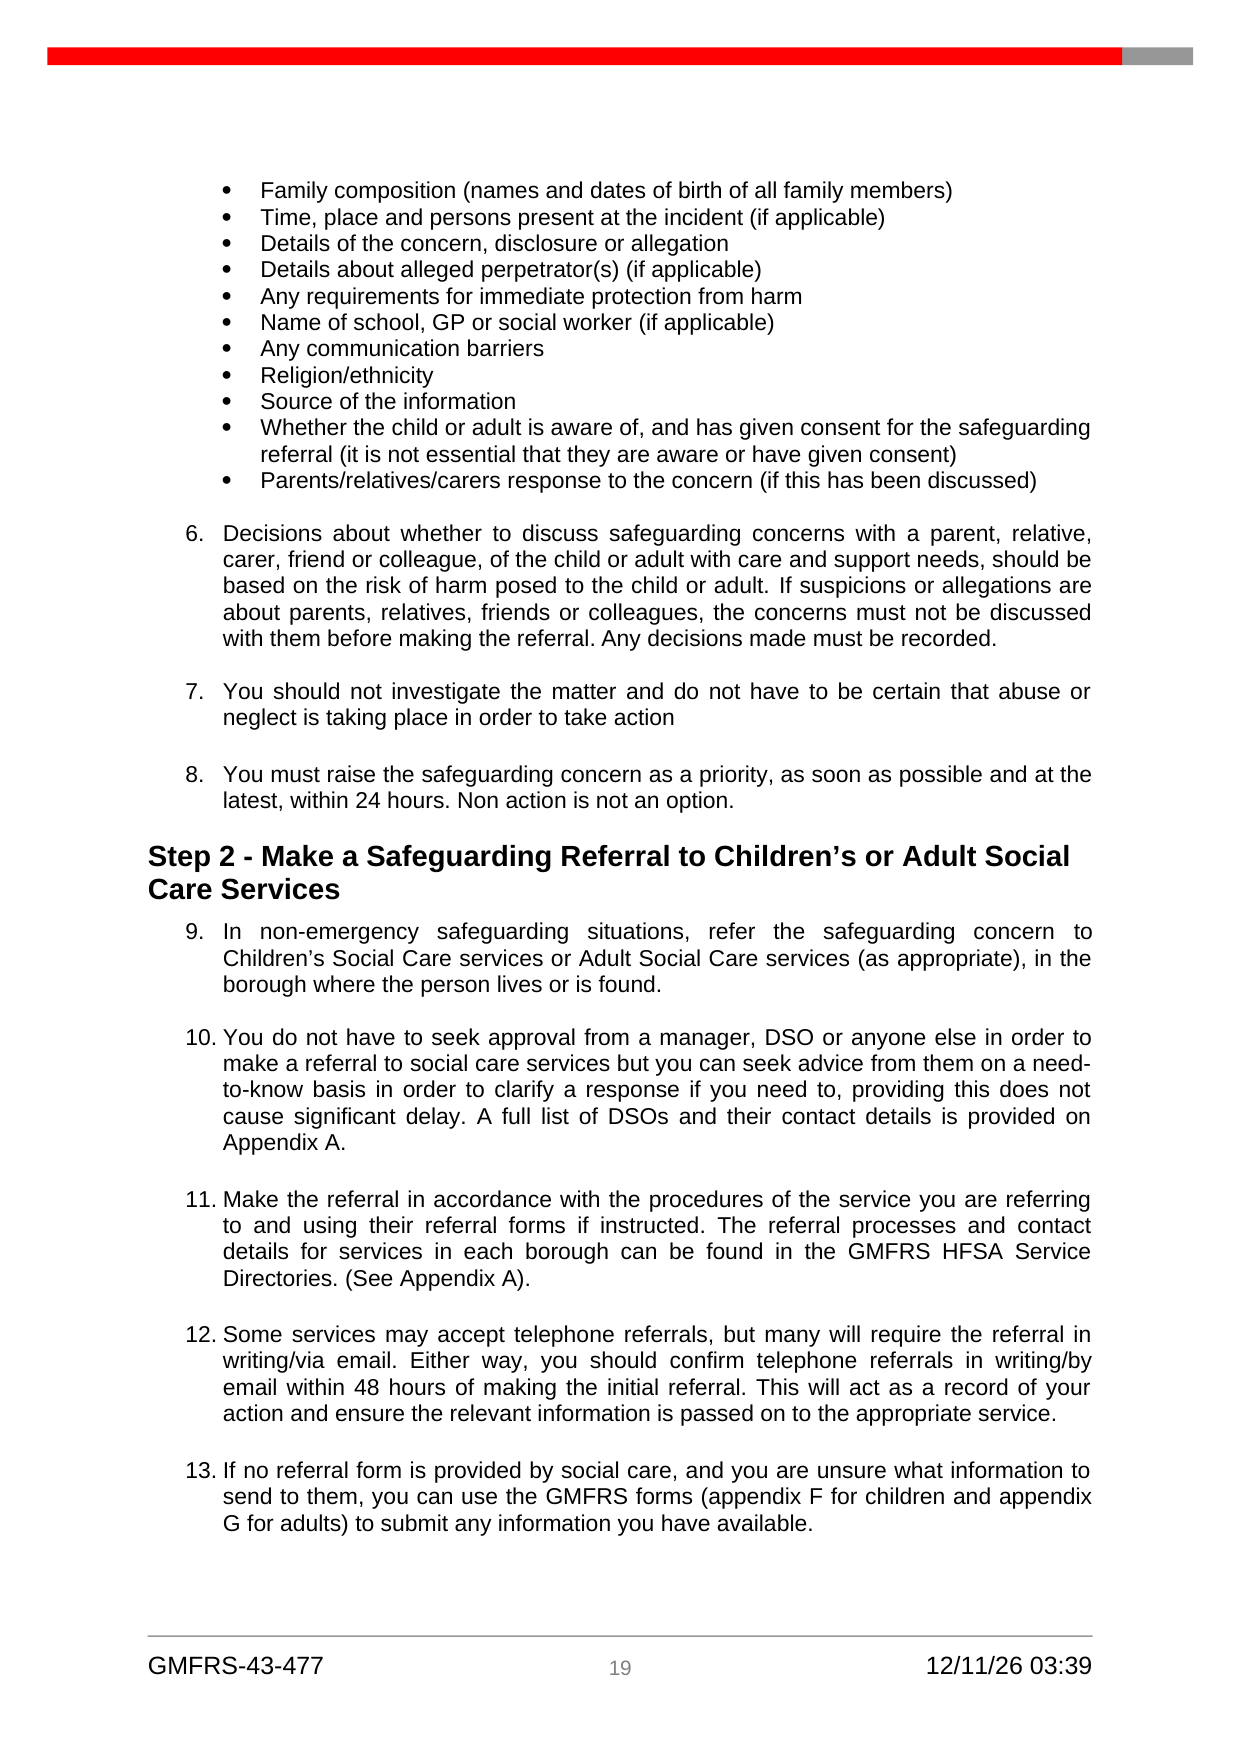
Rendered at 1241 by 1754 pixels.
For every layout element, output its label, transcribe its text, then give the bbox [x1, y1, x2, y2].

list Any communication barriers [223, 335, 1092, 362]
list Family composition (names and dates of birth of all family members) [223, 177, 1092, 203]
list Source of the information [223, 388, 1092, 414]
list You should not investigate the matter and do not have to be certain that abuse or neglect is taking place in order to take action [185, 678, 1092, 731]
list Whether the child or adult is aware of, and has given consent for the safeguarding referral (it is not essential that they are aware or have given consent) [223, 414, 1092, 467]
list In non-emergency safeguarding situations, refer the safeguarding concern to Children’s Social Care services or Adult Social Care services (as appropriate), in the borough where the person lives or is found. [185, 918, 1092, 997]
list Name of school, GP or social worker (if applicable) [223, 309, 1092, 335]
list Any requirements for immediate protection from harm [223, 283, 1092, 309]
list Details of the concern, disclosure or allegation [223, 230, 1092, 256]
list If no referral form is provided by social care, and you are unsure what information to send to them, you can use the GMFRS forms (appendix F for children and appendix G for adults) to submit any information you have available. [185, 1457, 1092, 1536]
list Parents/relatives/carers response to the concern (if this has been discussed) [223, 467, 1092, 493]
list You must raise the safeguarding concern as a priority, as soon as possible and at the latest, within 24 hours. Non action is not an option. [185, 761, 1092, 813]
list You do not have to seek approval from a manager, DSO or anyone else in order to make a referral to social care services but you can seek advice from them on a need- to-know basis in order to clarify a response if you need to, providing this does not cause significant delay. A full list of DSOs and their contact details is provided on Appendix A. [185, 1023, 1092, 1155]
list Make the referral in accordance with the procedures of the service you are referring to and using their referral forms if instructed. The referral processes and contact details for services in each borough can be found in the GMFRS HFSA Service Directories. (See Appendix A). [185, 1186, 1092, 1291]
list Decisions about whether to discuss safeguarding concerns with a parent, relative, carer, friend or colleague, of the child or adult with care and support needs, should be based on the risk of harm posed to the child or adult. If suspicions or allegations are about parents, relatives, friends or colleagues, the concerns must not be discussed with them before making the referral. Any decisions made must be recorded. [185, 520, 1092, 652]
list Some services may accept telephone referrals, but many will require the referral in writing/via email. Either way, you should confirm telephone referrals in writing/by email within 48 hours of making the initial referral. This will act as a record of your action and ensure the relevant information is passed on to the appropriate service. [185, 1321, 1092, 1427]
list Details about alleged perpetrator(s) (if applicable) [223, 256, 1092, 283]
list Religion/ethnicity [223, 362, 1092, 388]
subtitle Step 2 - Make a Safeguarding Referral to Children’s or Adult Social Care Services [148, 838, 1092, 906]
list Time, place and persons present at the incident (if applicable) [223, 203, 1092, 230]
